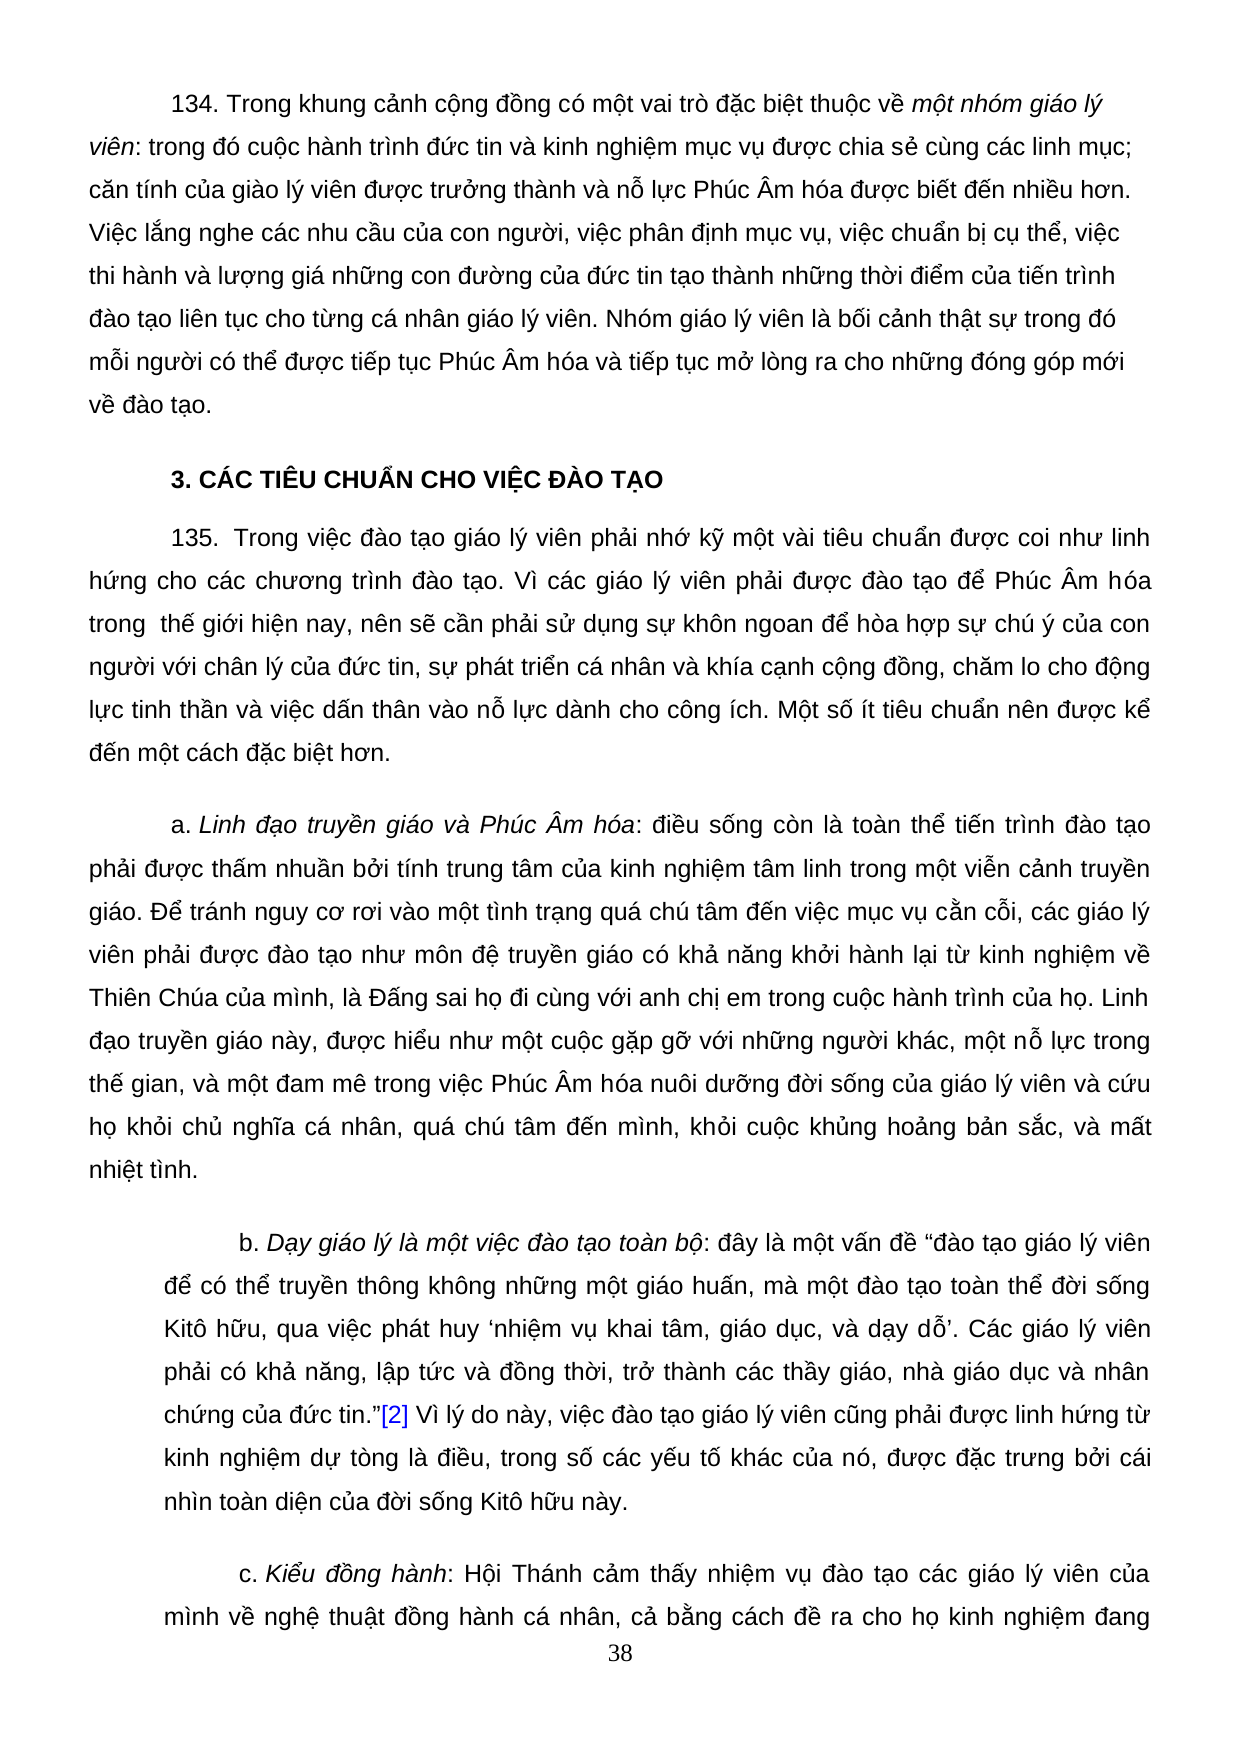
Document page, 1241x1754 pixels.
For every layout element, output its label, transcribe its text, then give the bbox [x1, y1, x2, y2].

text b. Dạy giáo lý là một việc đào tạo toàn bộ: đây là một vấn đề “đào tạo giáo lý viên để có thể truyền thông không những một giáo huấn, mà một đào tạo toàn thể đời sống Kitô hữu, qua việc phát huy ‘nhiệm vụ khai tâm, giáo dục, và dạy dỗ’. Các giáo lý viên phải có khả năng, lập tức và đồng thời, trở thành các thầy giáo, nhà giáo dục và nhân chứng của đức tin.”[2] Vì lý do này, việc đào tạo giáo lý viên cũng phải được linh hứng từ kinh nghiệm dự tòng là điều, trong số các yếu tố khác của nó, được đặc trưng bởi cái nhìn toàn diện của đời sống Kitô hữu này. [164, 969, 1152, 1256]
text a. Linh đạo truyền giáo và Phúc Âm hóa: điều sống còn là toàn thể tiến trình đào tạo phải được thấm nhuần bởi tính trung tâm của kinh nghiệm tâm linh trong một viễn cảnh truyền giáo. Để tránh nguy cơ rơi vào một tình trạng quá chú tâm đến việc mục vụ cằn cỗi, các giáo lý viên phải được đào tạo như môn đệ truyền giáo có khả năng khởi hành lại từ kinh nghiệm về Thiên Chúa của mình, là Đấng sai họ đi cùng với anh chị em trong cuộc hành trình của họ. Linh đạo truyền giáo này, được hiểu như một cuộc gặp gỡ với những người khác, một nỗ lực trong thế gian, và một đam mê trong việc Phúc Âm hóa nuôi dưỡng đời sống của giáo lý viên và cứu họ khỏi chủ nghĩa cá nhân, quá chú tâm đến mình, khỏi cuộc khủng hoảng bản sắc, và mất nhiệt tình. [89, 552, 1152, 925]
text 135. Trong việc đào tạo giáo lý viên phải nhớ kỹ một vài tiêu chuẩn được coi như linh hứng cho các chương trình đào tạo. Vì các giáo lý viên phải được đào tạo để Phúc Âm hóa trong thế giới hiện nay, nên sẽ cần phải sử dụng sự khôn ngoan để hòa hợp sự chú ý của con người với chân lý của đức tin, sự phát triển cá nhân và khía cạnh cộng đồng, chăm lo cho động lực tinh thần và việc dấn thân vào nỗ lực dành cho công ích. Một số ít tiêu chuẩn nên được kể đến một cách đặc biệt hơn. [89, 264, 1152, 508]
text 3. CÁC TIÊU CHUẨN CHO VIỆC ĐÀO TẠO [89, 204, 1152, 234]
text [164, 1300, 1152, 1631]
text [89, 89, 1152, 161]
